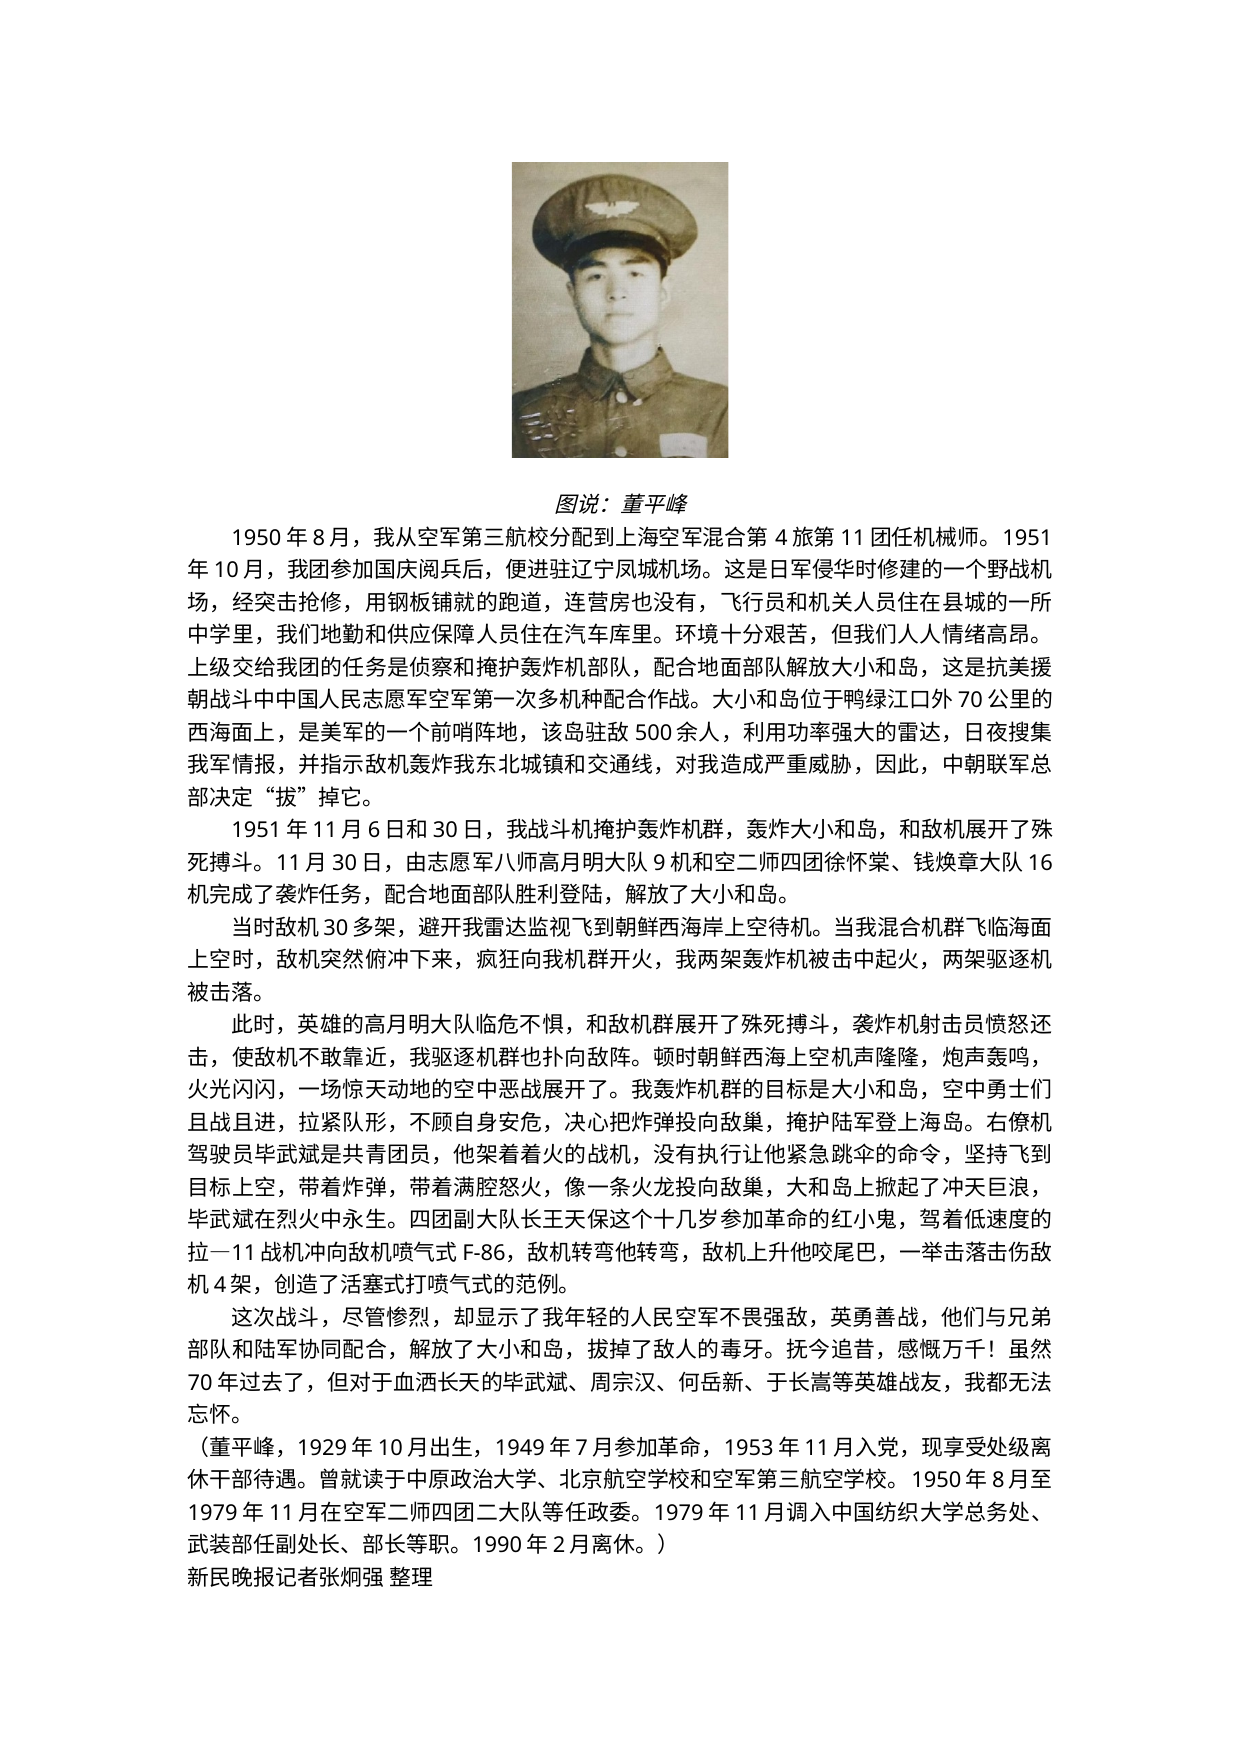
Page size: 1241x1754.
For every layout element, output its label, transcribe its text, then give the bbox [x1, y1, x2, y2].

text 这次战斗，尽管惨烈，却显示了我年轻的人民空军不畏强敌，英勇善战，他们与兄弟部队和陆军协同配合，解放了大小和岛，拔掉了敌人的毒牙。抚今追昔，感慨万千！虽然70年过去了，但对于血洒长天的毕武斌、周宗汉、何岳新、于长嵩等英雄战友，我都无法忘怀。 [187, 1299, 1053, 1429]
text 1950年8月，我从空军第三航校分配到上海空军混合第4旅第11团任机械师。1951年10月，我团参加国庆阅兵后，便进驻辽宁凤城机场。这是日军侵华时修建的一个野战机场，经突击抢修，用钢板铺就的跑道，连营房也没有，飞行员和机关人员住在县城的一所中学里，我们地勤和供应保障人员住在汽车库里。环境十分艰苦，但我们人人情绪高昂。上级交给我团的任务是侦察和掩护轰炸机部队，配合地面部队解放大小和岛，这是抗美援朝战斗中中国人民志愿军空军第一次多机种配合作战。大小和岛位于鸭绿江口外70公里的西海面上，是美军的一个前哨阵地，该岛驻敌500余人，利用功率强大的雷达，日夜搜集我军情报，并指示敌机轰炸我东北城镇和交通线，对我造成严重威胁，因此，中朝联军总部决定“拔”掉它。 [187, 519, 1053, 812]
text 当时敌机30多架，避开我雷达监视飞到朝鲜西海岸上空待机。当我混合机群飞临海面上空时，敌机突然俯冲下来，疯狂向我机群开火，我两架轰炸机被击中起火，两架驱逐机被击落。 [187, 909, 1053, 1007]
text 图说：董平峰 [187, 487, 1053, 519]
text 新民晚报记者张炯强 整理 [187, 1559, 1053, 1592]
text （董平峰，1929年10月出生，1949年7月参加革命，1953年11月入党，现享受处级离休干部待遇。曾就读于中原政治大学、北京航空学校和空军第三航空学校。1950年8月至1979年11月在空军二师四团二大队等任政委。1979年11月调入中国纺织大学总务处、武装部任副处长、部长等职。1990年2月离休。） [187, 1429, 1053, 1559]
text 此时，英雄的高月明大队临危不惧，和敌机群展开了殊死搏斗，袭炸机射击员愤怒还击，使敌机不敢靠近，我驱逐机群也扑向敌阵。顿时朝鲜西海上空机声隆隆，炮声轰鸣，火光闪闪，一场惊天动地的空中恶战展开了。我轰炸机群的目标是大小和岛，空中勇士们且战且进，拉紧队形，不顾自身安危，决心把炸弹投向敌巢，掩护陆军登上海岛。右僚机驾驶员毕武斌是共青团员，他架着着火的战机，没有执行让他紧急跳伞的命令，坚持飞到目标上空，带着炸弹，带着满腔怒火，像一条火龙投向敌巢，大和岛上掀起了冲天巨浪，毕武斌在烈火中永生。四团副大队长王天保这个十几岁参加革命的红小鬼，驾着低速度的拉—11战机冲向敌机喷气式F-86，敌机转弯他转弯，敌机上升他咬尾巴，一举击落击伤敌机4架，创造了活塞式打喷气式的范例。 [187, 1007, 1053, 1299]
text 1951年11月6日和30日，我战斗机掩护轰炸机群，轰炸大小和岛，和敌机展开了殊死搏斗。11月30日，由志愿军八师高月明大队9机和空二师四团徐怀棠、钱焕章大队16机完成了袭炸任务，配合地面部队胜利登陆，解放了大小和岛。 [187, 812, 1053, 909]
picture [511, 162, 729, 458]
